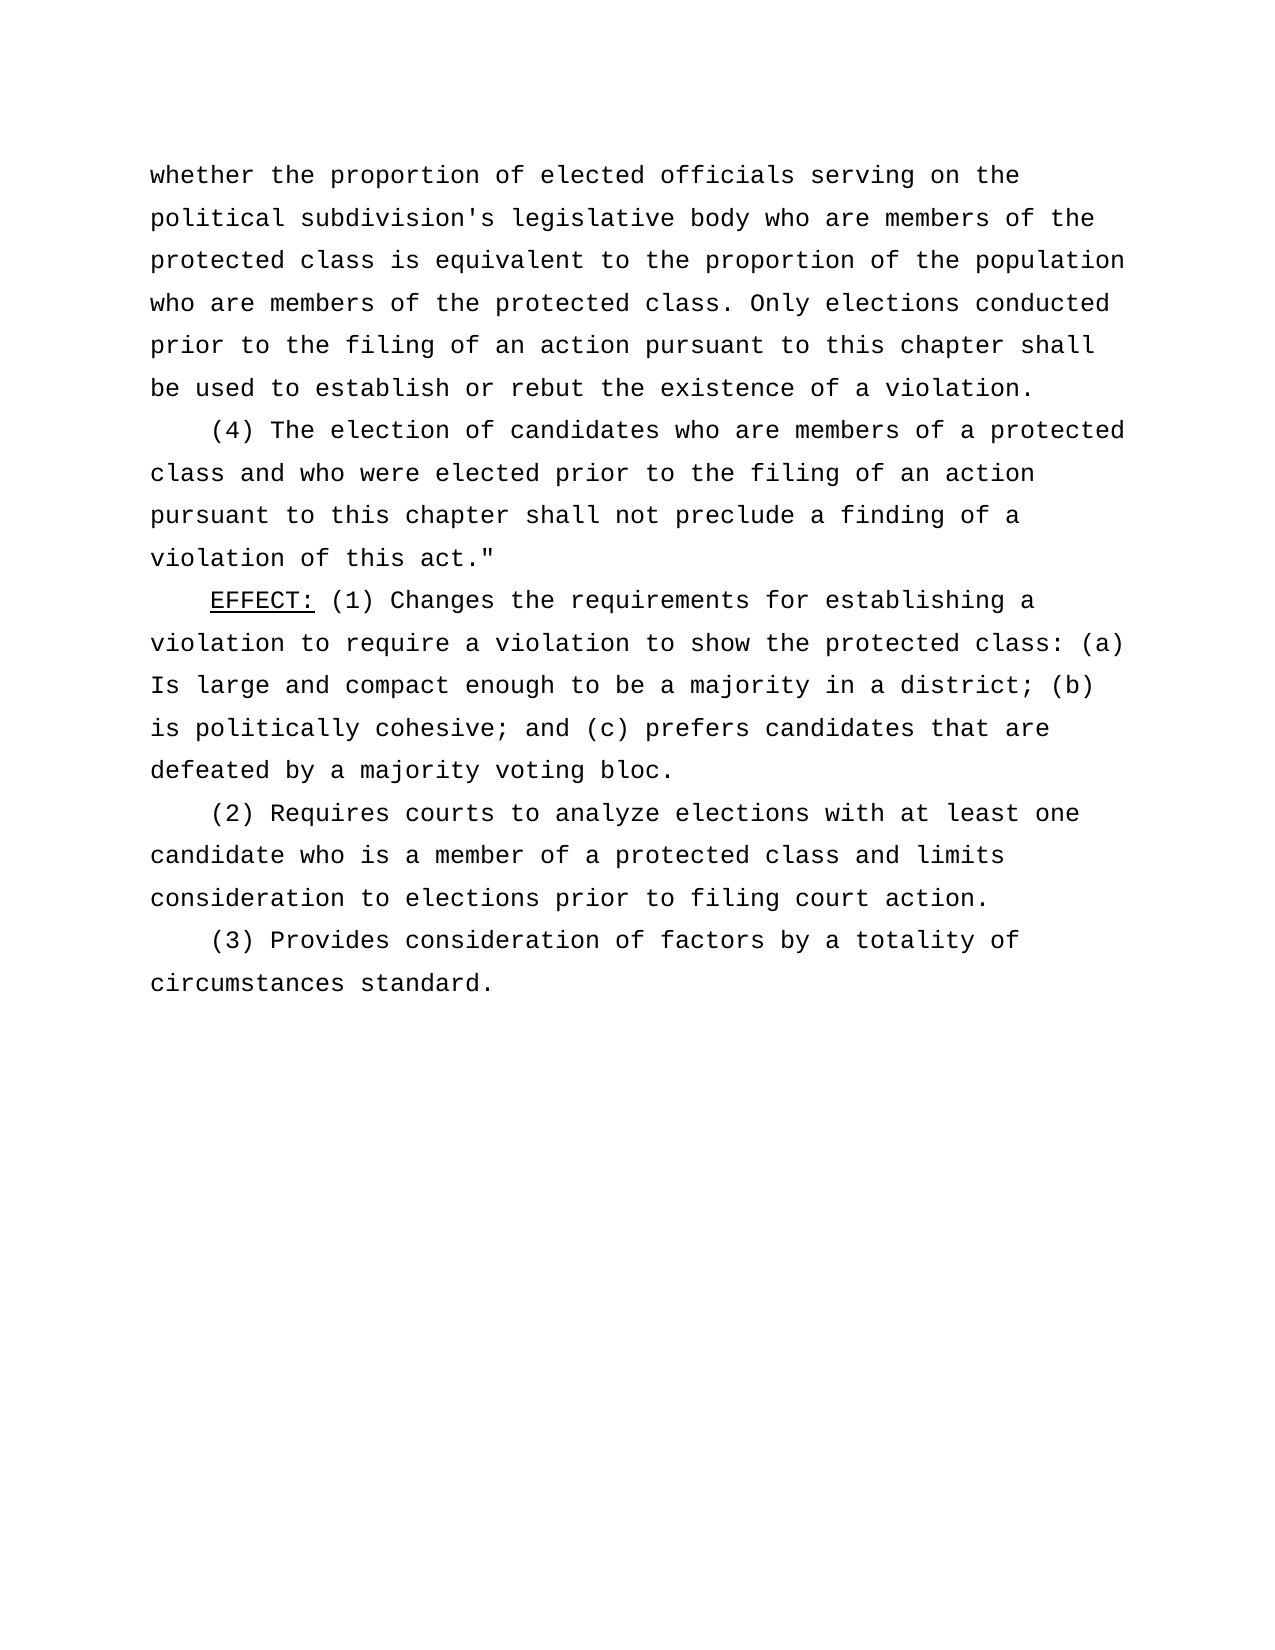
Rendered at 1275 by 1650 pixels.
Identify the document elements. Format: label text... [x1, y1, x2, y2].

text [150, 150, 1125, 405]
text (4) The election of candidates who are members of a protected class and who were elected prior to the filing of an action pursuant to this chapter shall not preclude a finding of a violation of this act." [150, 405, 1125, 575]
text (2) Requires courts to analyze elections with at least one candidate who is a member of a protected class and limits consideration to elections prior to filing court action. [150, 787, 1125, 915]
text (3) Provides consideration of factors by a totality of circumstances standard. [150, 915, 1125, 1000]
text EFFECT: (1) Changes the requirements for establishing a violation to require a violation to show the protected class: (a) Is large and compact enough to be a majority in a district; (b) is politically cohesive; and (c) prefers candidates that are defeated by a majority voting bloc. [150, 575, 1125, 787]
